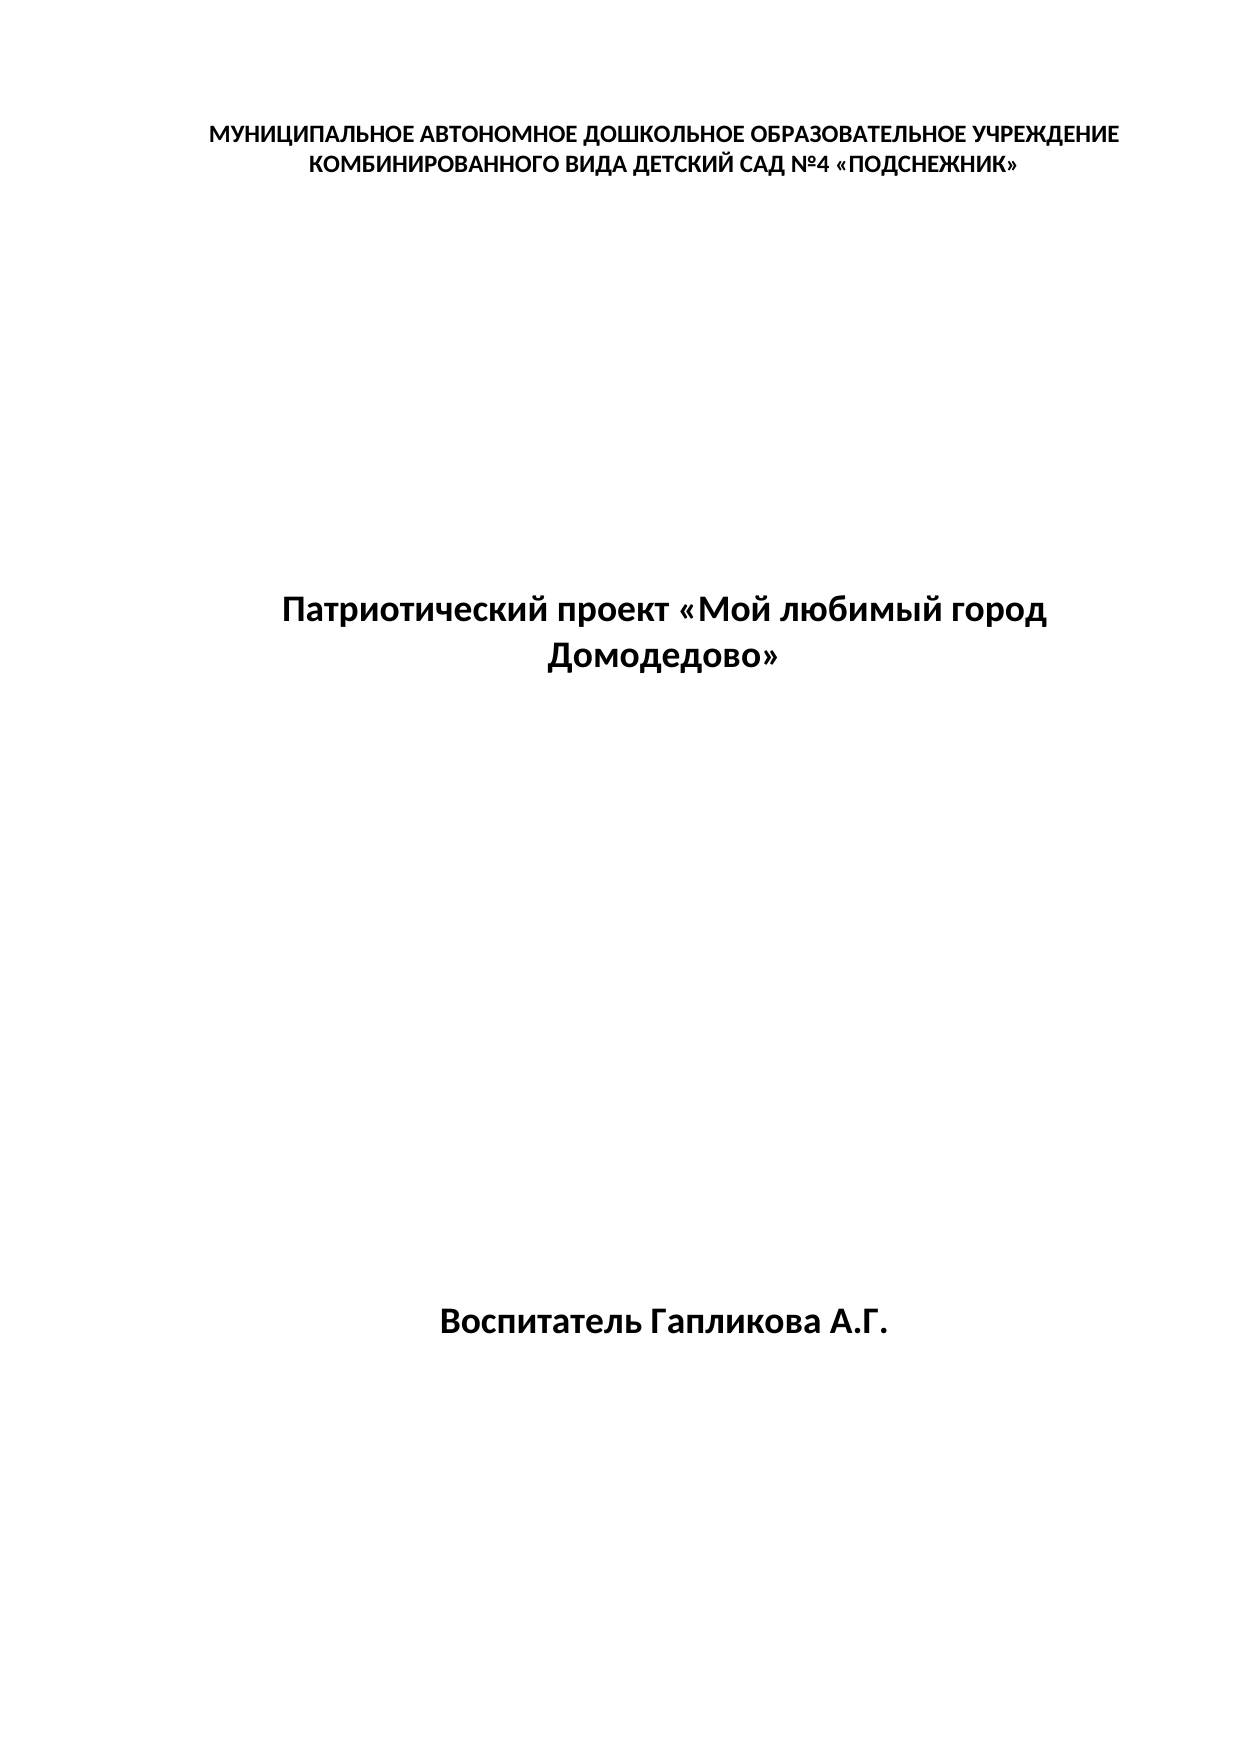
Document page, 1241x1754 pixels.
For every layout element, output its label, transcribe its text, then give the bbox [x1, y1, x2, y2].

text Патриотический проект «Мой любимый город Домодедово» [177, 585, 1152, 676]
text МУНИЦИПАЛЬНОЕ АВТОНОМНОЕ ДОШКОЛЬНОЕ ОБРАЗОВАТЕЛЬНОЕ УЧРЕЖДЕНИЕ КОМБИНИРОВАННОГО ВИДА ДЕТСКИЙ САД №4 «ПОДСНЕЖНИК» [177, 118, 1152, 179]
text Воспитатель Гапликова А.Г. [177, 1297, 1152, 1343]
